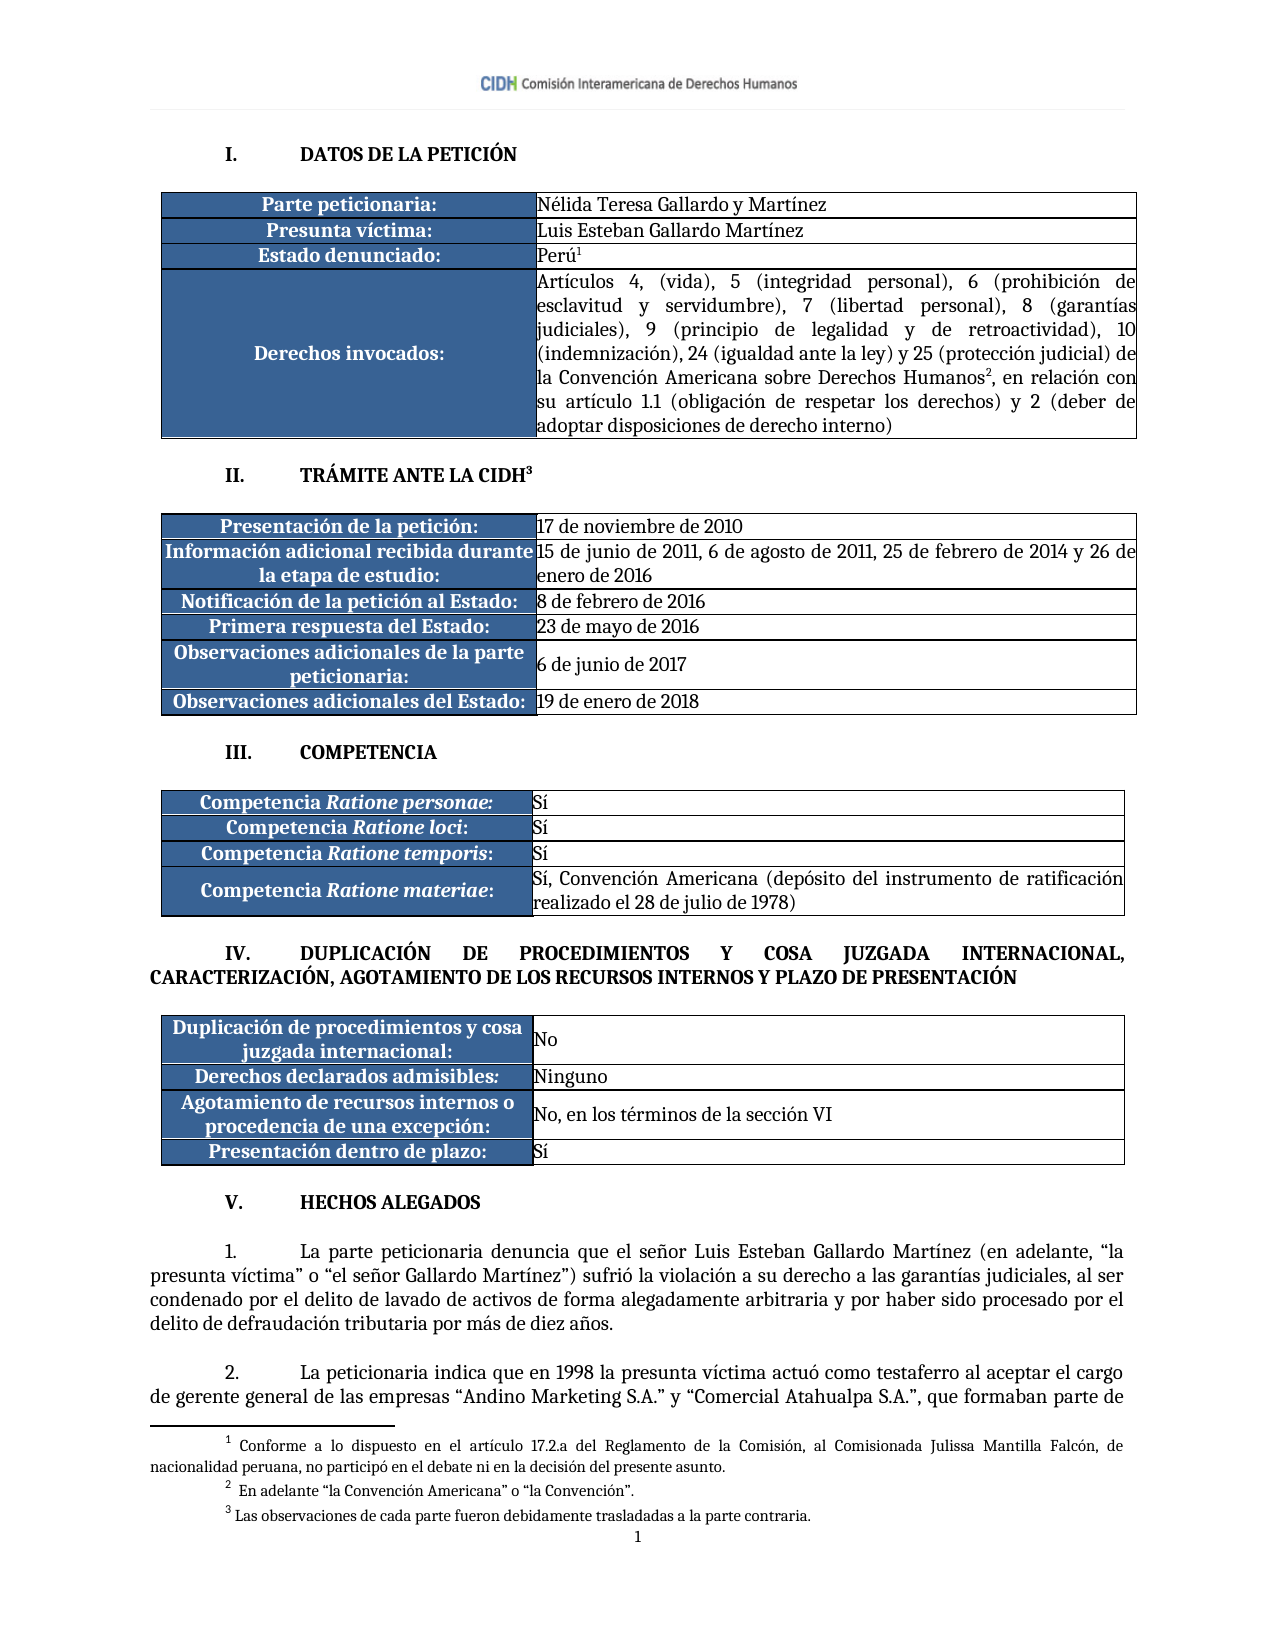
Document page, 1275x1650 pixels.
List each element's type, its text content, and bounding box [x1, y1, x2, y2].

table_cell Competencia Ratione materiae: [162, 867, 532, 915]
table_header Presentación de la petición: [162, 515, 536, 538]
table_cell 19 de enero de 2018 [537, 690, 1136, 714]
table_cell No, en los términos de la sección VI [534, 1091, 1124, 1138]
table_header No [534, 1016, 1124, 1063]
table_header Duplicación de procedimientos y cosa juzgada internacional: [162, 1016, 532, 1063]
text IV. DUPLICACIÓN DE PROCEDIMIENTOS Y COSA JUZGADA INTERNACIONAL, CARACTERIZACIÓN, AGOTAMIENTO DE LOS RECURSOS INTERNOS Y PLAZO DE PRESENTACIÓN [150, 942, 1125, 989]
table_cell Competencia Ratione temporis: [162, 842, 532, 866]
table_cell Observaciones adicionales del Estado: [162, 690, 536, 714]
table_cell Sí [533, 842, 1124, 866]
table_cell 15 de junio de 2011, 6 de agosto de 2011, 25 de febrero de 2014 y 26 de enero de 2016 [537, 540, 1136, 588]
table_cell Primera respuesta del Estado: [162, 615, 536, 639]
table_cell 8 de febrero de 2016 [537, 590, 1136, 613]
table_cell Sí, Convención Americana (depósito del instrumento de ratificación realizado el 28 de julio de 1978) [533, 867, 1124, 915]
text II. TRÁMITE ANTE LA CIDH [150, 464, 1125, 488]
table_cell Sí [533, 816, 1124, 840]
table_cell Sí [534, 1140, 1124, 1164]
table_cell Perú [537, 244, 1136, 268]
table_cell Observaciones adicionales de la parte peticionaria: [162, 641, 536, 688]
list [150, 1360, 1125, 1408]
table_cell Derechos declarados admisibles: [162, 1065, 532, 1089]
text III. COMPETENCIA [150, 741, 1125, 764]
table_header Sí [533, 791, 1124, 814]
table_cell Competencia Ratione loci: [162, 816, 532, 840]
text I. DATOS DE LA PETICIÓN [150, 143, 1125, 167]
table_header Nélida Teresa Gallardo y Martínez [537, 193, 1136, 217]
table_cell : [162, 219, 536, 243]
table_cell Agotamiento de recursos internos o procedencia de una excepción: [162, 1091, 532, 1138]
table_cell Notificación de la petición al Estado: [162, 590, 536, 613]
table_header Competencia Ratione personae: [162, 791, 532, 814]
table_cell 23 de mayo de 2016 [537, 615, 1136, 639]
table_cell Estado denunciado: [162, 244, 536, 268]
table_header 17 de noviembre de 2010 [537, 514, 1136, 538]
picture [475, 75, 800, 93]
table_cell Presentación dentro de plazo: [162, 1140, 532, 1164]
table_cell Artículos 4, (vida), 5 (integridad personal), 6 (prohibición de esclavitud y servidumbre), 7 (libertad personal), 8 (garantías judiciales), 9 (principio de legalidad y de retroactividad), 10 (indemnización), 24 (igualdad ante la ley) y 25 (protección judicial) de la Convención Americana sobre Derechos Humanos, en relación con su artículo 1.1 (obligación de respetar los derechos) y 2 (deber de adoptar disposiciones de derecho interno) [537, 270, 1136, 437]
table_header Parte peticionaria: [162, 193, 536, 217]
table_cell Información adicional recibida durante la etapa de estudio: [162, 540, 536, 588]
table_cell Ninguno [534, 1065, 1124, 1089]
table_cell 6 de junio de 2017 [537, 641, 1136, 688]
table_cell Derechos invocados: [162, 270, 536, 437]
table_cell Luis Esteban Gallardo Martínez [537, 219, 1136, 243]
list La parte peticionaria denuncia que el señor Luis Esteban Gallardo Martínez (en adelante, “la presunta víctima” o “el señor Gallardo Martínez”) sufrió la violación a su derecho a las garantías judiciales, al ser condenado por el delito de lavado de activos de forma alegadamente arbitraria y por haber sido procesado por el delito de defraudación tributaria por más de diez años. [150, 1239, 1125, 1335]
text V. HECHOS ALEGADOS [150, 1191, 1125, 1214]
